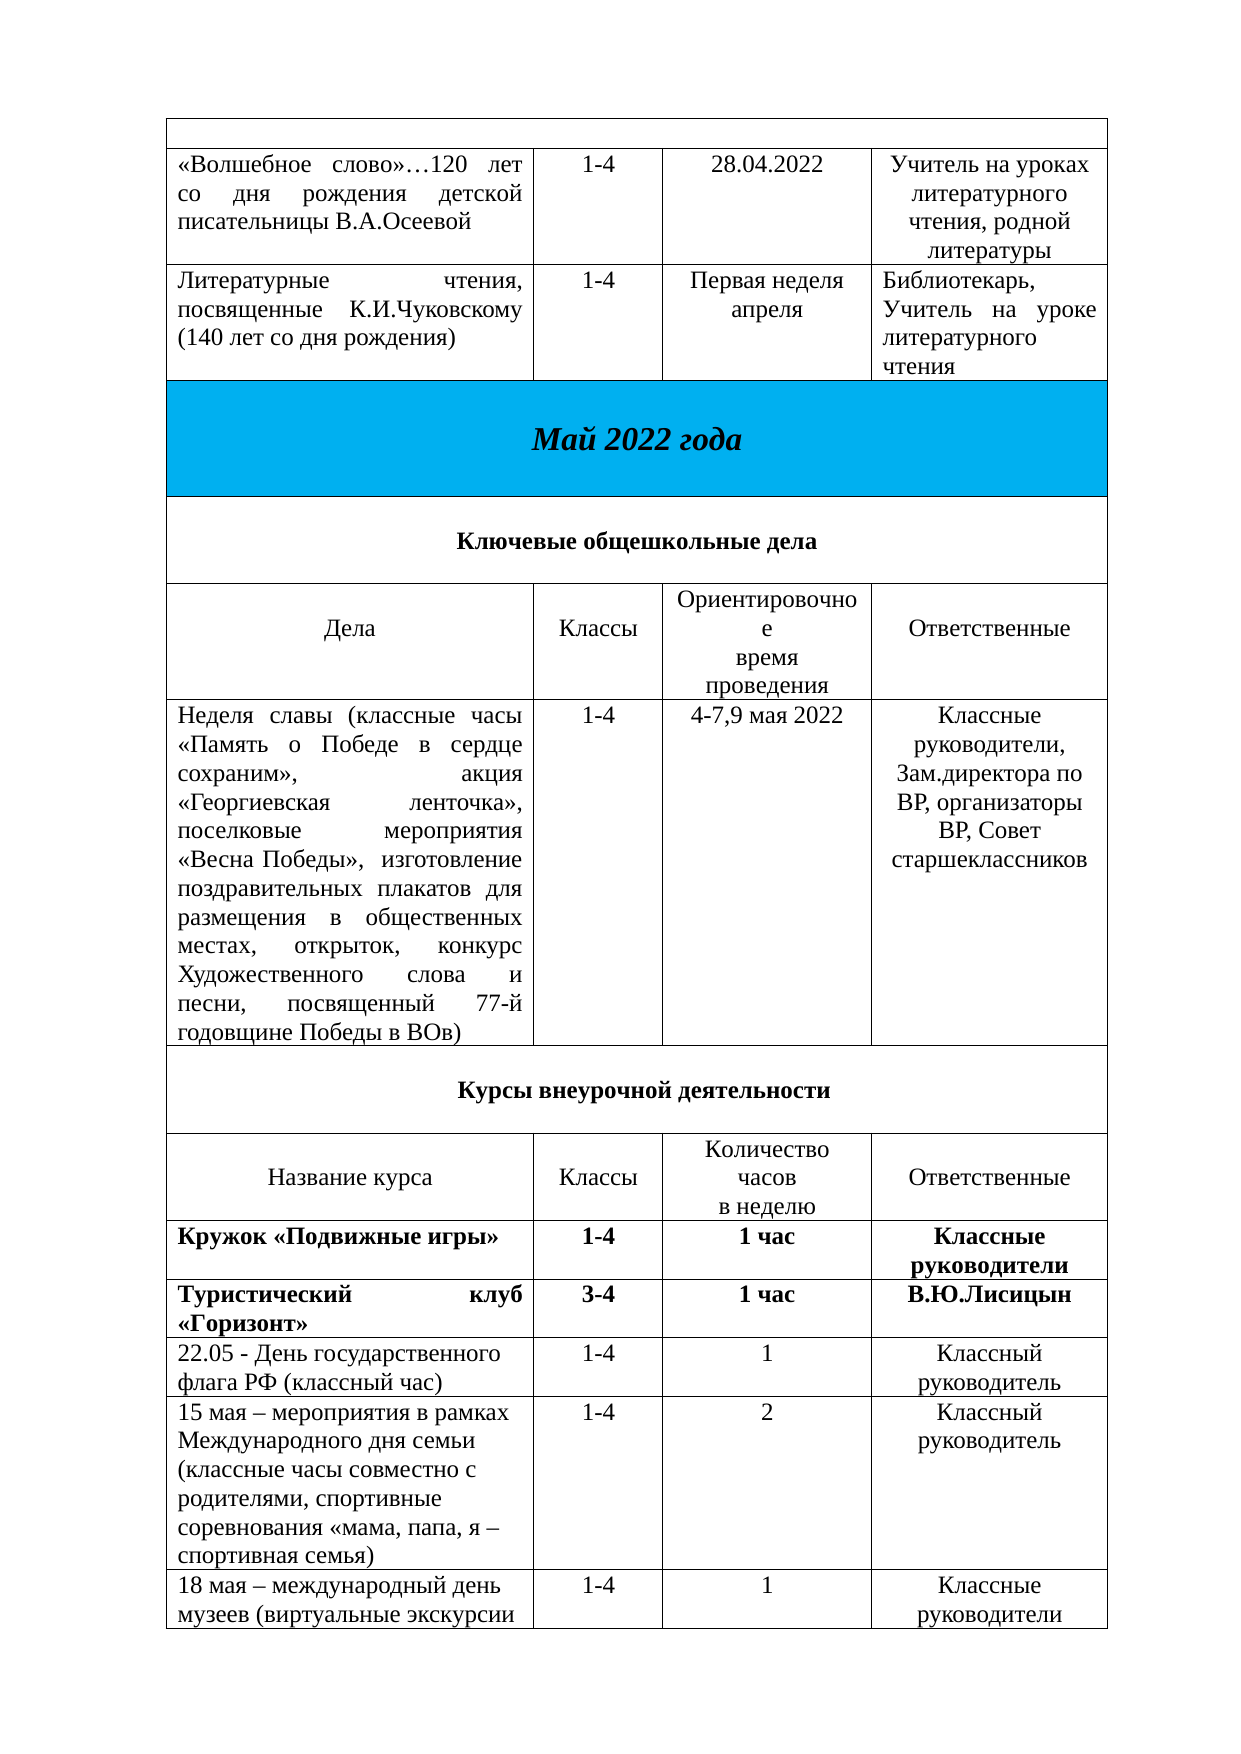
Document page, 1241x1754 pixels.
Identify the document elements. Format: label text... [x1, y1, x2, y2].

table_cell Май 2022 года [167, 381, 1107, 496]
table_cell Классный руководитель [872, 1397, 1107, 1569]
table_cell Классы [534, 584, 662, 699]
table_cell Неделя славы (классные часы «Память о Победе в сердце сохраним», акция «Георгиевская ленточка», поселковые мероприятия «Весна Победы», изготовление поздравительных плакатов для размещения в общественных местах, открыток, конкурс Художественного слова и песни, посвященный 77-й годовщине Победы в ВОв) [167, 700, 533, 1045]
table_cell Ответственные [872, 584, 1107, 699]
table_cell В.Ю.Лисицын [872, 1280, 1107, 1337]
table_cell 1 час [663, 1280, 871, 1337]
table_cell 1 час [663, 1221, 871, 1278]
table_cell 28.04.2022 [663, 149, 871, 264]
table_cell Первая неделя апреля [663, 265, 871, 380]
table_cell Кружок «Подвижные игры» [167, 1221, 533, 1278]
table_cell 1 [663, 1338, 871, 1396]
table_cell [167, 1570, 533, 1628]
table_cell 22.05 - День государственного флага РФ (классный час) [167, 1338, 533, 1396]
table_cell Курсы внеурочной деятельности [167, 1046, 1107, 1133]
table_cell Количество часов в неделю [663, 1134, 871, 1220]
table_cell 15 мая – мероприятия в рамках Международного дня семьи (классные часы совместно с родителями, спортивные соревнования «мама, папа, я – спортивная семья) [167, 1397, 533, 1569]
table_cell 1 [663, 1570, 871, 1628]
table_cell Библиотекарь, Учитель на уроке литературного чтения [872, 265, 1107, 380]
table_cell Учитель на уроках литературного чтения, родной литературы [872, 149, 1107, 264]
table_cell 3-4 [534, 1280, 662, 1337]
table_cell 1-4 [534, 149, 662, 264]
table_cell Ответственные [872, 1134, 1107, 1220]
table_cell Ориентировочное время проведения [663, 584, 871, 699]
table_cell 2 [663, 1397, 871, 1569]
table_cell Классы [534, 1134, 662, 1220]
table_cell 1-4 [534, 700, 662, 1045]
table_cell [167, 119, 1107, 148]
table_cell 1-4 [534, 1397, 662, 1569]
table_cell Ключевые общешкольные дела [167, 497, 1107, 583]
table_cell Название курса [167, 1134, 533, 1220]
table_cell 1-4 [534, 1221, 662, 1278]
table_cell 1-4 [534, 1570, 662, 1628]
table_cell Дела [167, 584, 533, 699]
table_cell 4-7,9 мая 2022 [663, 700, 871, 1045]
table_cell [872, 1570, 1107, 1628]
table_cell 1-4 [534, 1338, 662, 1396]
table_cell Классный руководитель [872, 1338, 1107, 1396]
table_cell «Волшебное слово»…120 лет со дня рождения детской писательницы В.А.Осеевой [167, 149, 533, 264]
table_cell 1-4 [534, 265, 662, 380]
table_cell Классные руководители, Зам.директора по ВР, организаторы ВР, Совет старшеклассников [872, 700, 1107, 1045]
table_cell Литературные чтения, посвященные К.И.Чуковскому (140 лет со дня рождения) [167, 265, 533, 380]
table_cell Классные руководители [872, 1221, 1107, 1278]
table_cell Туристический клуб «Горизонт» [167, 1280, 533, 1337]
